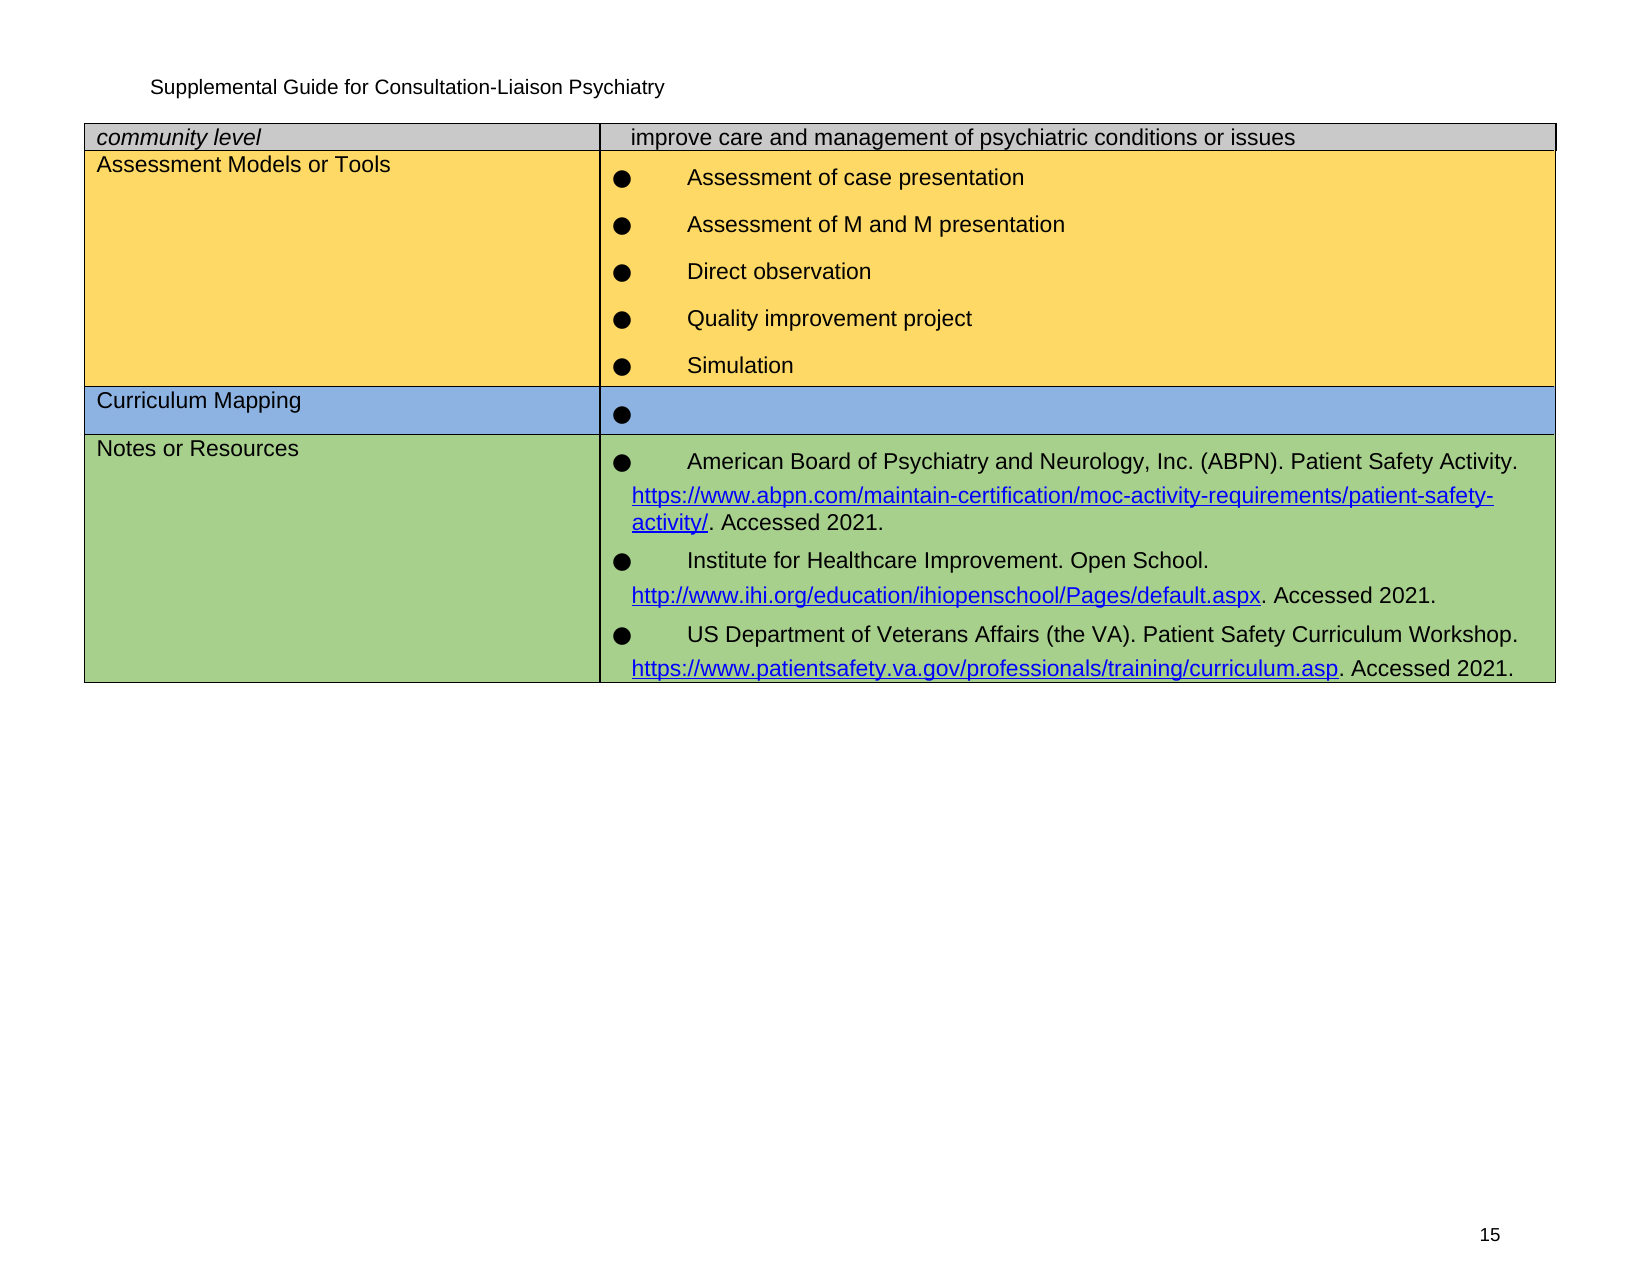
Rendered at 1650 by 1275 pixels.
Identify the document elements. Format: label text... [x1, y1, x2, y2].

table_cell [85, 124, 599, 150]
table_cell Assessment of case presentation Assessment of M and M presentation Direct observation Quality improvement project Simulation [601, 150, 1555, 386]
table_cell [601, 124, 1555, 150]
table_cell Notes or Resources [85, 435, 599, 682]
table_cell [601, 386, 1555, 434]
table_cell American Board of Psychiatry and Neurology, Inc. (ABPN). Patient Safety Activity. https://www.abpn.com/maintain-certification/moc-activity-requirements/patient-safety-activity/. Accessed 2021. Institute for Healthcare Improvement. Open School. http://www.ihi.org/education/ihiopenschool/Pages/default.aspx. Accessed 2021. US Department of Veterans Affairs (the VA). Patient Safety Curriculum Workshop. https://www.patientsafety.va.gov/professionals/training/curriculum.asp. Accessed 2021. [601, 434, 1555, 682]
table_cell Assessment Models or Tools [85, 151, 599, 386]
table_cell Curriculum Mapping [85, 387, 599, 434]
